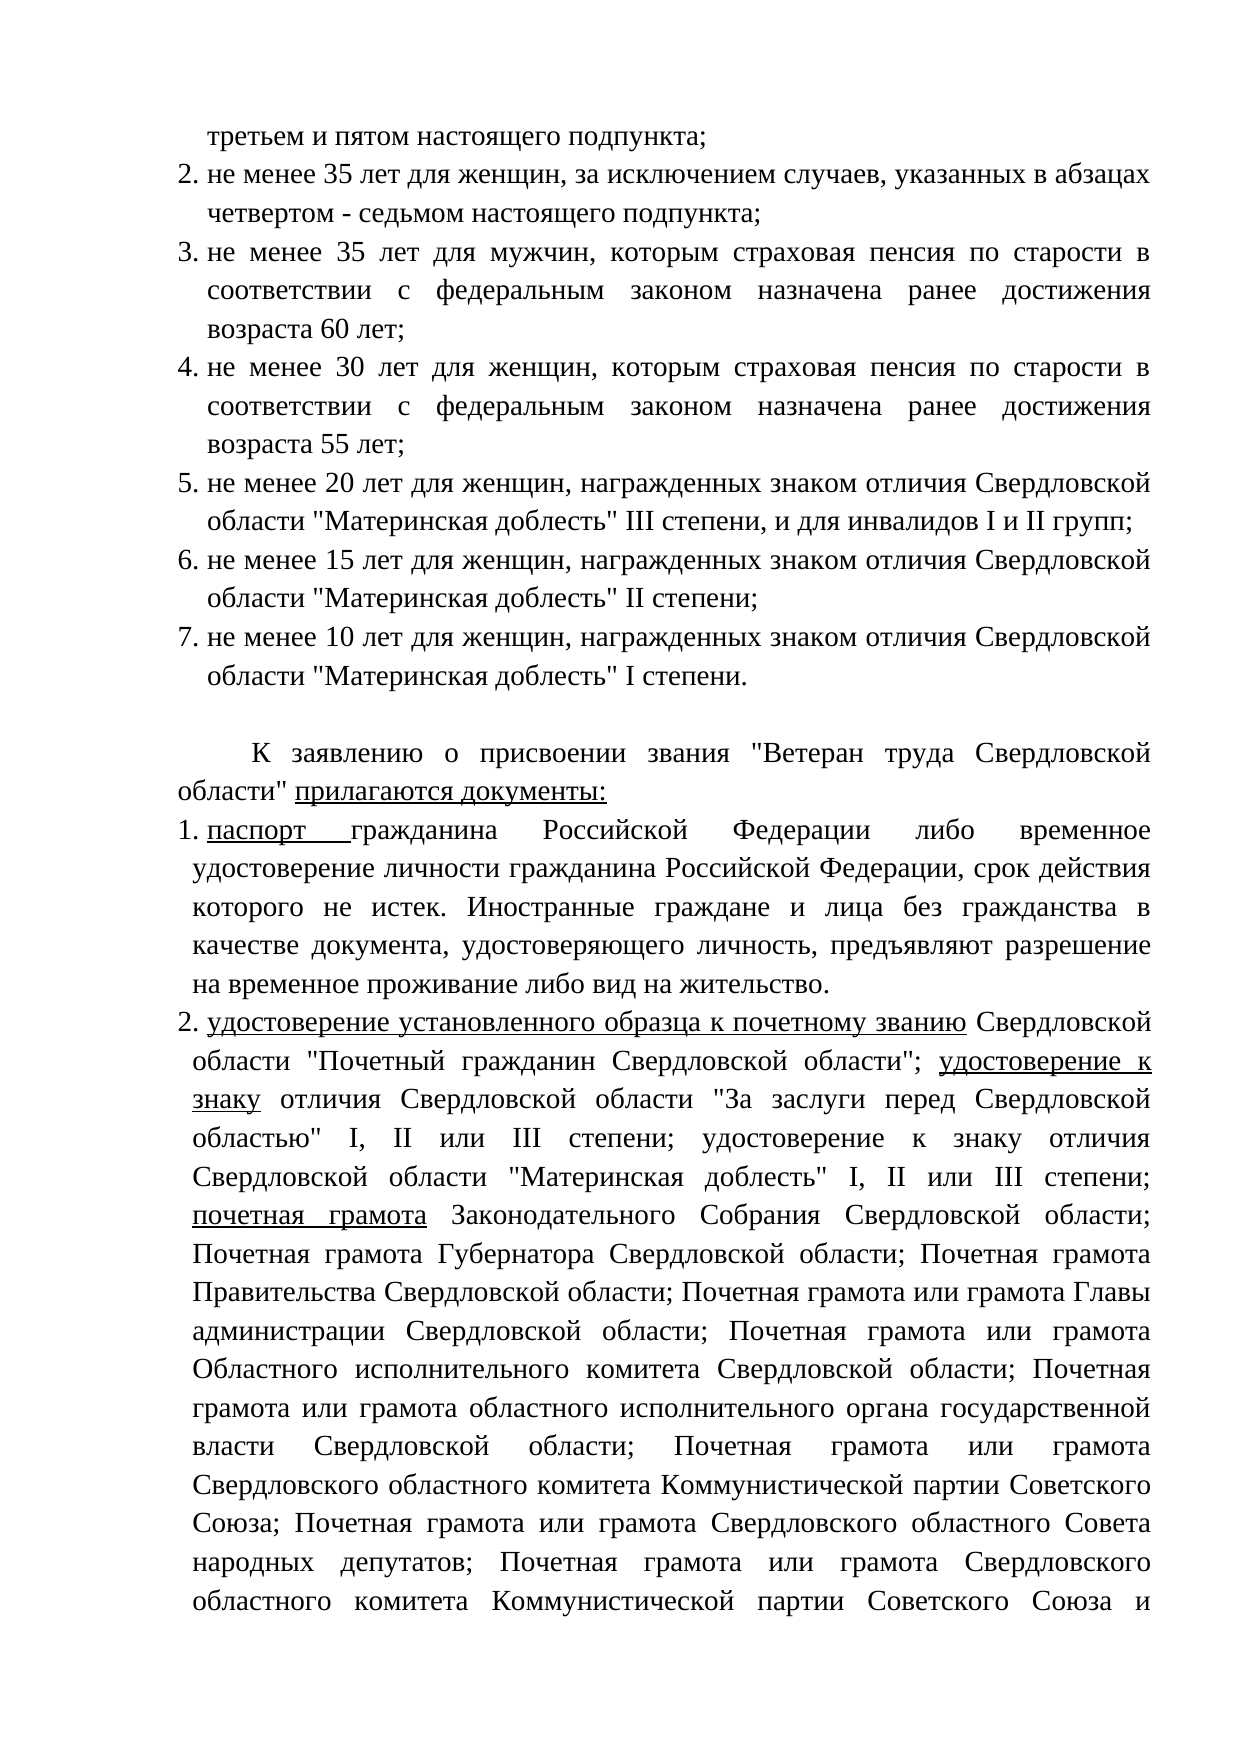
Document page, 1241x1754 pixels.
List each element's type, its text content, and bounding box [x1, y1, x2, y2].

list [177, 1004, 1152, 1616]
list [177, 118, 1152, 152]
list не менее 35 лет для женщин, за исключением случаев, указанных в абзацах четвертом - седьмом настоящего подпункта; [177, 157, 1152, 229]
list не менее 15 лет для женщин, награжденных знаком отличия Свердловской области "Материнская доблесть" II степени; [177, 542, 1152, 614]
list не менее 20 лет для женщин, награжденных знаком отличия Свердловской области "Материнская доблесть" III степени, и для инвалидов I и II групп; [177, 465, 1152, 537]
list не менее 35 лет для мужчин, которым страховая пенсия по старости в соответствии с федеральным законом назначена ранее достижения возраста 60 лет; [177, 234, 1152, 344]
list не менее 30 лет для женщин, которым страховая пенсия по старости в соответствии с федеральным законом назначена ранее достижения возраста 55 лет; [177, 349, 1152, 460]
list паспорт гражданина Российской Федерации либо временное удостоверение личности гражданина Российской Федерации, срок действия которого не истек. Иностранные граждане и лица без гражданства в качестве документа, удостоверяющего личность, предъявляют разрешение на временное проживание либо вид на жительство. [177, 812, 1152, 999]
text К заявлению о присвоении звания "Ветеран труда Свердловской области" прилагаются документы: [177, 735, 1152, 807]
list не менее 10 лет для женщин, награжденных знаком отличия Свердловской области "Материнская доблесть" I степени. [177, 619, 1152, 691]
